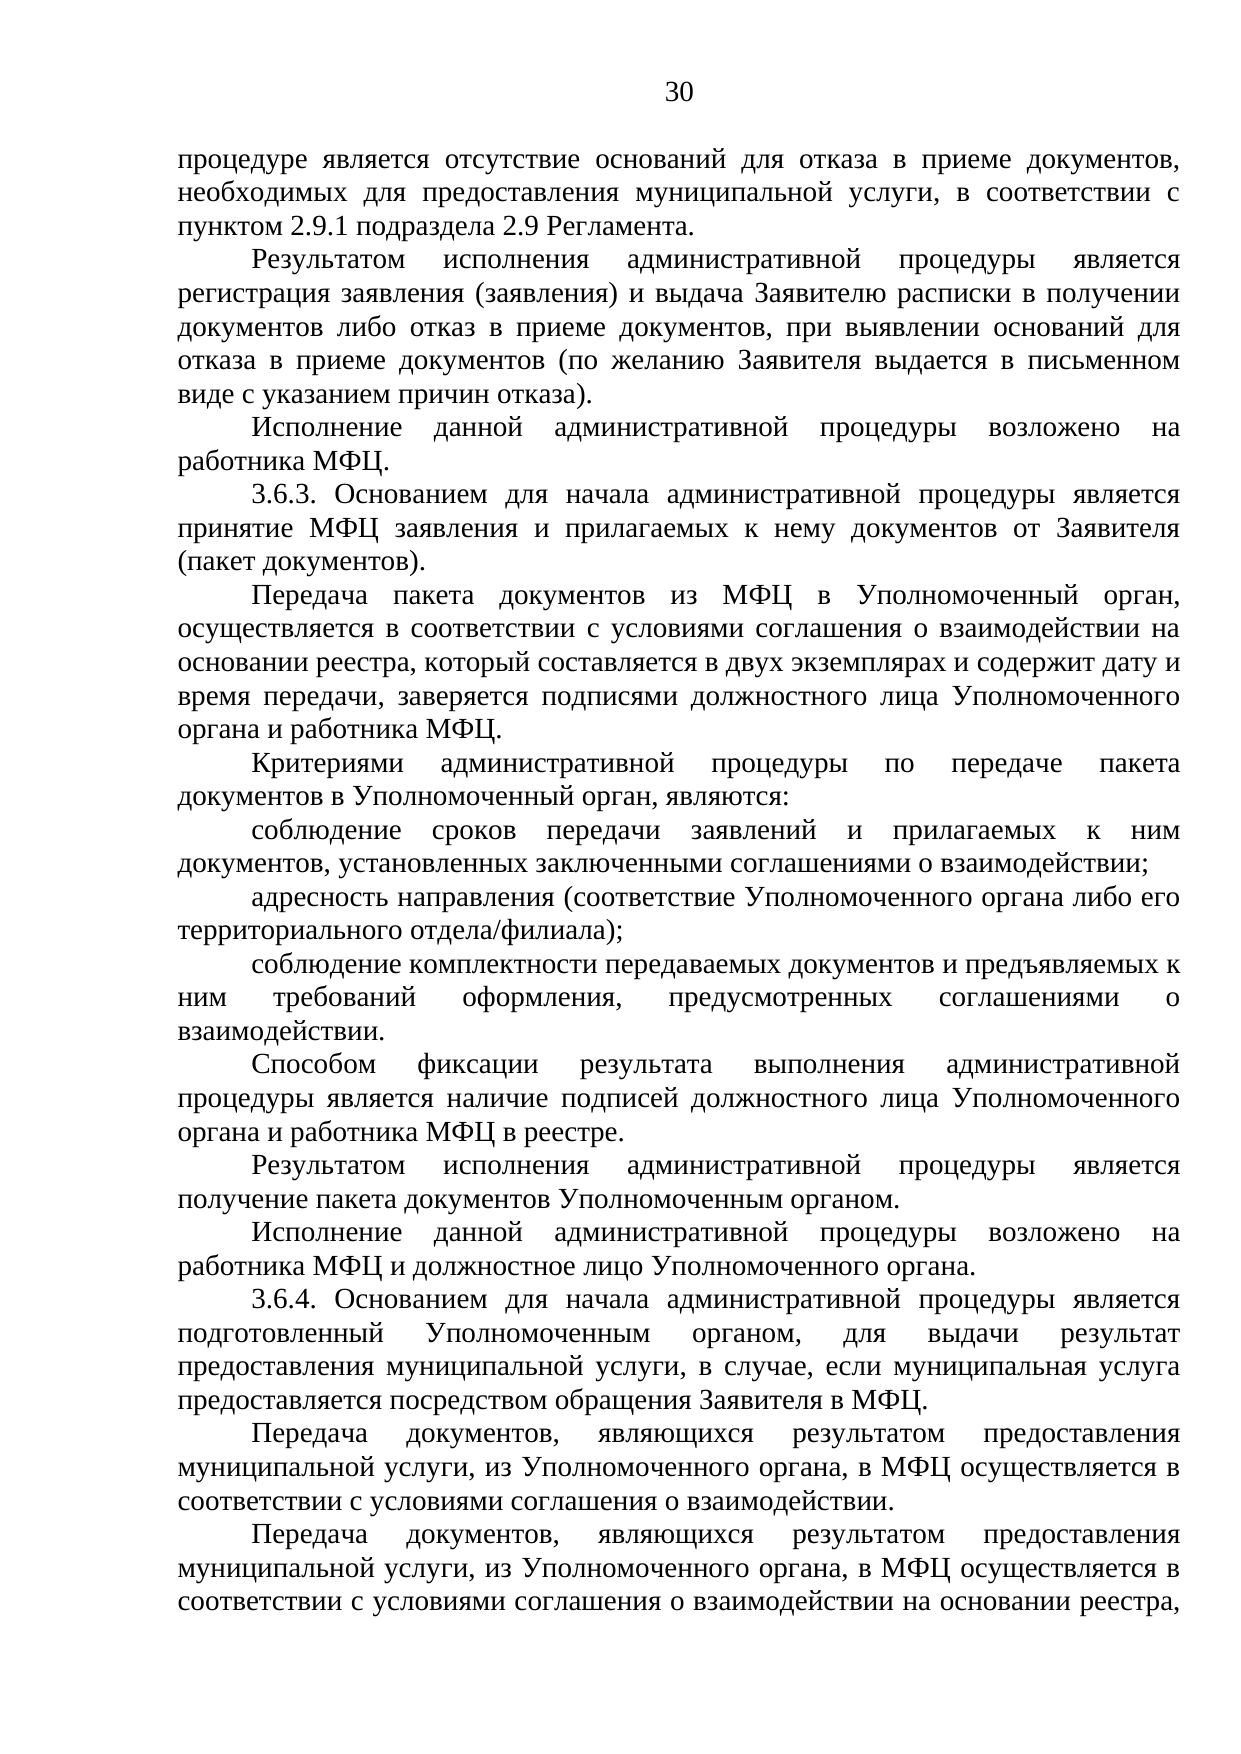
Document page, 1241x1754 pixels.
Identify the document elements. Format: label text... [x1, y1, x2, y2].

text Исполнение данной административной процедуры возложено на работника МФЦ и должностное лицо Уполномоченного органа. [177, 1214, 1181, 1281]
text соблюдение сроков передачи заявлений и прилагаемых к ним документов, установленных заключенными соглашениями о взаимодействии; [177, 812, 1181, 879]
text Передача пакета документов из МФЦ в Уполномоченный орган, осуществляется в соответствии с условиями соглашения о взаимодействии на основании реестра, который составляется в двух экземплярах и содержит дату и время передачи, заверяется подписями должностного лица Уполномоченного органа и работника МФЦ. [177, 577, 1181, 745]
text Критериями административной процедуры по передаче пакета документов в Уполномоченный орган, являются: [177, 745, 1181, 812]
text адресность направления (соответствие Уполномоченного органа либо его территориального отдела/филиала); [177, 879, 1181, 946]
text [177, 141, 1181, 242]
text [177, 1516, 1181, 1617]
text Способом фиксации результата выполнения административной процедуры является наличие подписей должностного лица Уполномоченного органа и работника МФЦ в реестре. [177, 1047, 1181, 1147]
text 3.6.3. Основанием для начала административной процедуры является принятие МФЦ заявления и прилагаемых к нему документов от Заявителя (пакет документов). [177, 476, 1181, 577]
text Исполнение данной административной процедуры возложено на работника МФЦ. [177, 409, 1181, 476]
text Результатом исполнения административной процедуры является регистрация заявления (заявления) и выдача Заявителю расписки в получении документов либо отказ в приеме документов, при выявлении оснований для отказа в приеме документов (по желанию Заявителя выдается в письменном виде с указанием причин отказа). [177, 242, 1181, 409]
text соблюдение комплектности передаваемых документов и предъявляемых к ним требований оформления, предусмотренных соглашениями о взаимодействии. [177, 946, 1181, 1047]
text Результатом исполнения административной процедуры является получение пакета документов Уполномоченным органом. [177, 1147, 1181, 1214]
text 3.6.4. Основанием для начала административной процедуры является подготовленный Уполномоченным органом, для выдачи результат предоставления муниципальной услуги, в случае, если муниципальная услуга предоставляется посредством обращения Заявителя в МФЦ. [177, 1281, 1181, 1416]
text Передача документов, являющихся результатом предоставления муниципальной услуги, из Уполномоченного органа, в МФЦ осуществляется в соответствии с условиями соглашения о взаимодействии. [177, 1416, 1181, 1516]
